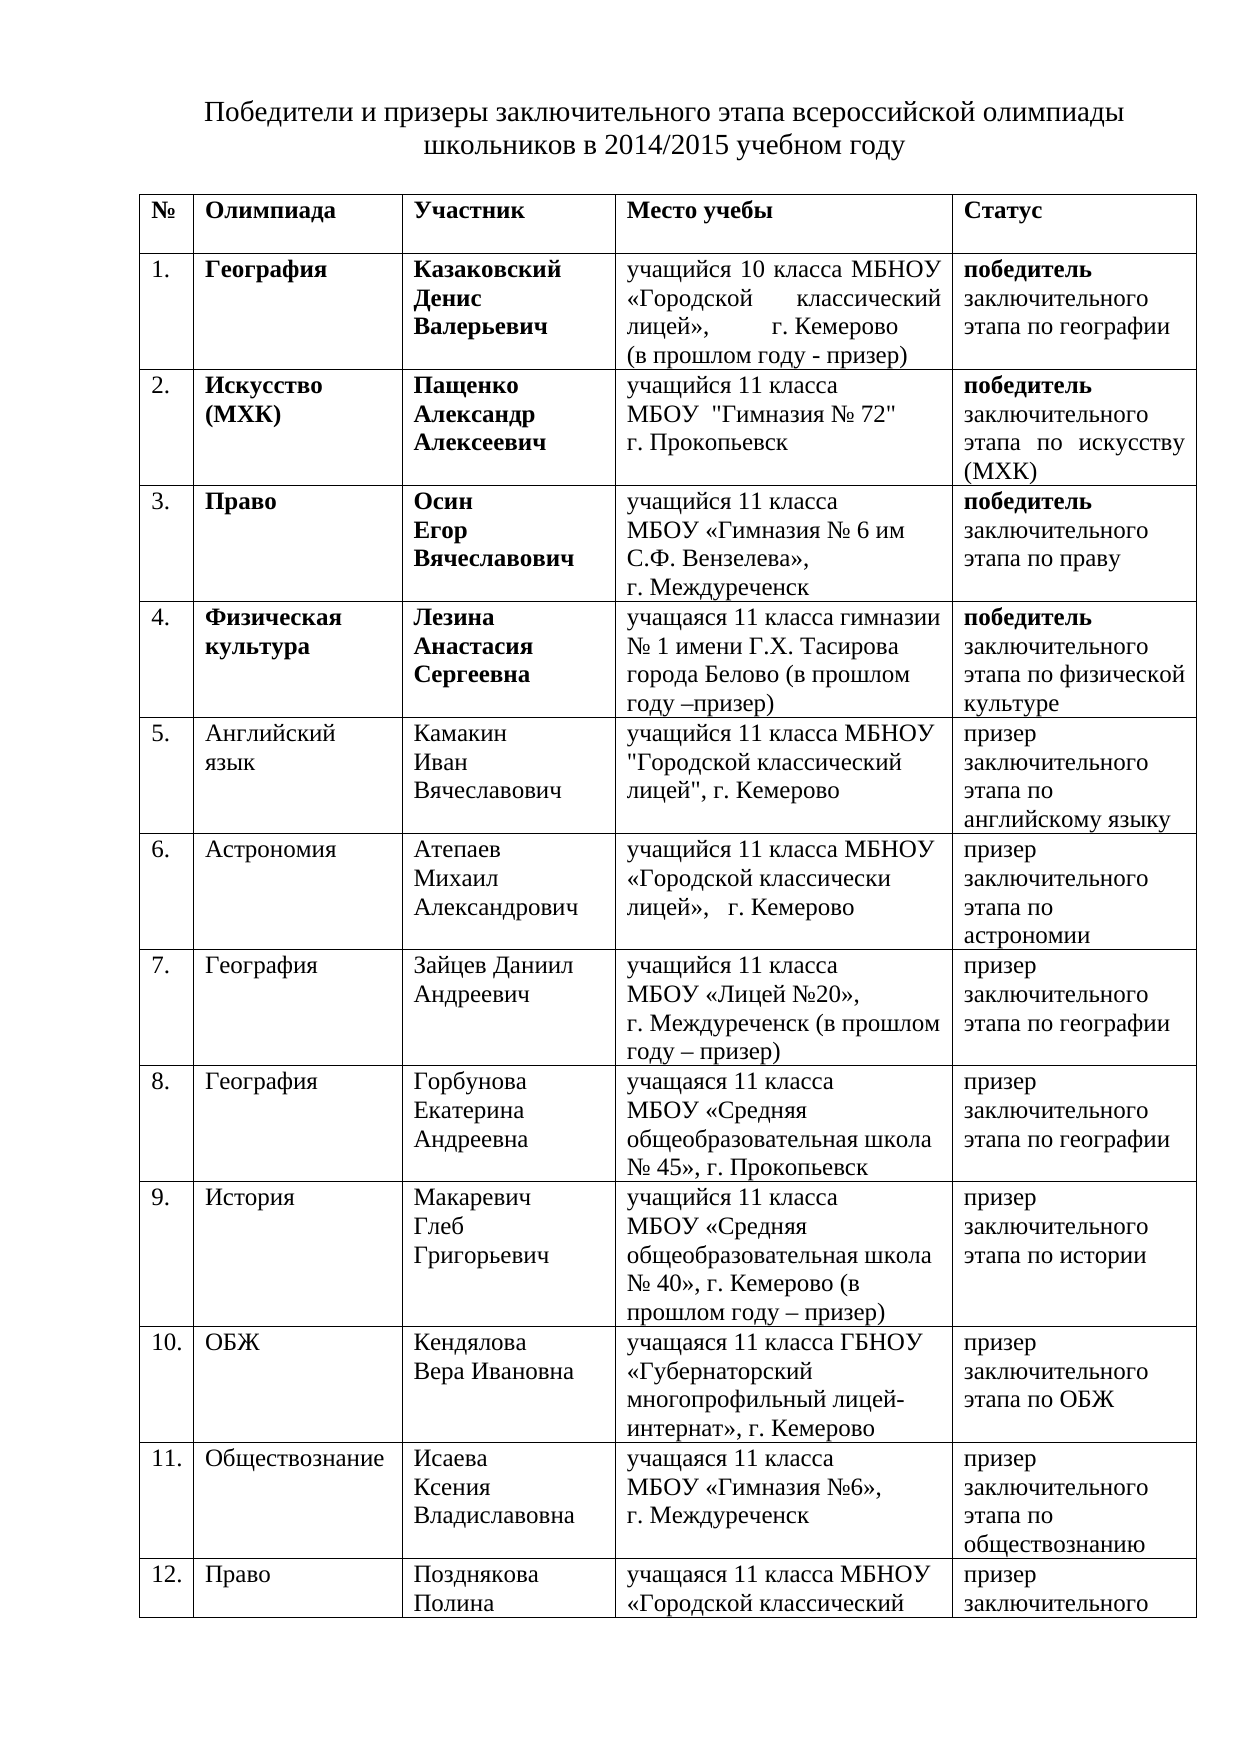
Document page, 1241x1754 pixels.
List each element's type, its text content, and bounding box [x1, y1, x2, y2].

table_cell учащийся 11 класса МБОУ "Гимназия № 72" г. Прокопьевск [616, 370, 952, 485]
table_cell [140, 254, 193, 369]
table_cell победитель заключительного этапа по праву [953, 486, 1196, 601]
text Победители и призеры заключительного этапа всероссийской олимпиады школьников в 2014/2015 учебном году [177, 94, 1152, 161]
table_cell учащийся 11 класса МБОУ «Гимназия № 6 им С.Ф. Вензелева», г. Междуреченск [616, 486, 952, 601]
table_cell География [194, 950, 402, 1065]
table_cell Право [194, 486, 402, 601]
table_header Олимпиада [194, 195, 402, 253]
table_cell Осин Егор Вячеславович [403, 486, 615, 601]
table_header Участник [403, 195, 615, 253]
table_cell призер заключительного этапа по истории [953, 1182, 1196, 1326]
table_cell призер заключительного этапа по географии [953, 1066, 1196, 1181]
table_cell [403, 1559, 615, 1617]
table_cell [140, 1327, 193, 1442]
table_cell учащийся 10 класса МБНОУ «Городской классический лицей», г. Кемерово (в прошлом году - призер) [616, 254, 952, 369]
table_cell [140, 1182, 193, 1326]
table_cell учащийся 11 класса МБНОУ "Городской классический лицей", г. Кемерово [616, 718, 952, 833]
table_cell учащийся 11 класса МБНОУ «Городской классически лицей», г. Кемерово [616, 834, 952, 949]
table_cell Астрономия [194, 834, 402, 949]
table_cell учащаяся 11 класса гимназии № 1 имени Г.Х. Тасирова города Белово (в прошлом году –призер) [616, 602, 952, 717]
table_cell учащаяся 11 класса МБОУ «Гимназия №6», г. Междуреченск [616, 1443, 952, 1558]
table_cell Горбунова Екатерина Андреевна [403, 1066, 615, 1181]
table_header Место учебы [616, 195, 952, 253]
table_header Статус [953, 195, 1196, 253]
table_cell Казаковский Денис Валерьевич [403, 254, 615, 369]
table_cell [140, 602, 193, 717]
table_cell победитель заключительного этапа по физической культуре [953, 602, 1196, 717]
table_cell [616, 1559, 952, 1617]
table_cell [140, 834, 193, 949]
table_cell призер заключительного этапа по географии [953, 950, 1196, 1065]
table_cell [140, 718, 193, 833]
table_cell победитель заключительного этапа по географии [953, 254, 1196, 369]
table_cell призер заключительного этапа по английскому языку [953, 718, 1196, 833]
table_cell География [194, 254, 402, 369]
table_cell учащийся 11 класса МБОУ «Лицей №20», г. Междуреченск (в прошлом году – призер) [616, 950, 952, 1065]
table_cell призер заключительного этапа по обществознанию [953, 1443, 1196, 1558]
table_cell [140, 370, 193, 485]
table_cell призер заключительного этапа по астрономии [953, 834, 1196, 949]
table_cell Английский язык [194, 718, 402, 833]
table_cell [140, 486, 193, 601]
table_cell Макаревич Глеб Григорьевич [403, 1182, 615, 1326]
table_cell учащаяся 11 класса ГБНОУ «Губернаторский многопрофильный лицей- интернат», г. Кемерово [616, 1327, 952, 1442]
table_cell призер заключительного этапа по ОБЖ [953, 1327, 1196, 1442]
table_cell учащийся 11 класса МБОУ «Средняя общеобразовательная школа № 40», г. Кемерово (в прошлом году – призер) [616, 1182, 952, 1326]
table_cell [140, 1066, 193, 1181]
table_cell учащаяся 11 класса МБОУ «Средняя общеобразовательная школа № 45», г. Прокопьевск [616, 1066, 952, 1181]
table_cell Зайцев Даниил Андреевич [403, 950, 615, 1065]
table_cell Исаева Ксения Владиславовна [403, 1443, 615, 1558]
table_cell Камакин Иван Вячеславович [403, 718, 615, 833]
table_cell Физическая культура [194, 602, 402, 717]
table_cell [140, 1443, 193, 1558]
table_cell победитель заключительного этапа по искусству (МХК) [953, 370, 1196, 485]
table_cell Лезина Анастасия Сергеевна [403, 602, 615, 717]
table_cell Право [194, 1559, 402, 1617]
table_cell [140, 1559, 193, 1617]
table_cell Атепаев Михаил Александрович [403, 834, 615, 949]
table_cell Искусство (МХК) [194, 370, 402, 485]
table_cell Пащенко Александр Алексеевич [403, 370, 615, 485]
table_cell География [194, 1066, 402, 1181]
table_cell ОБЖ [194, 1327, 402, 1442]
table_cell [953, 1559, 1196, 1617]
table_cell Кендялова Вера Ивановна [403, 1327, 615, 1442]
table_cell [140, 950, 193, 1065]
table_cell Обществознание [194, 1443, 402, 1558]
table_header № [140, 195, 193, 253]
table_cell История [194, 1182, 402, 1326]
